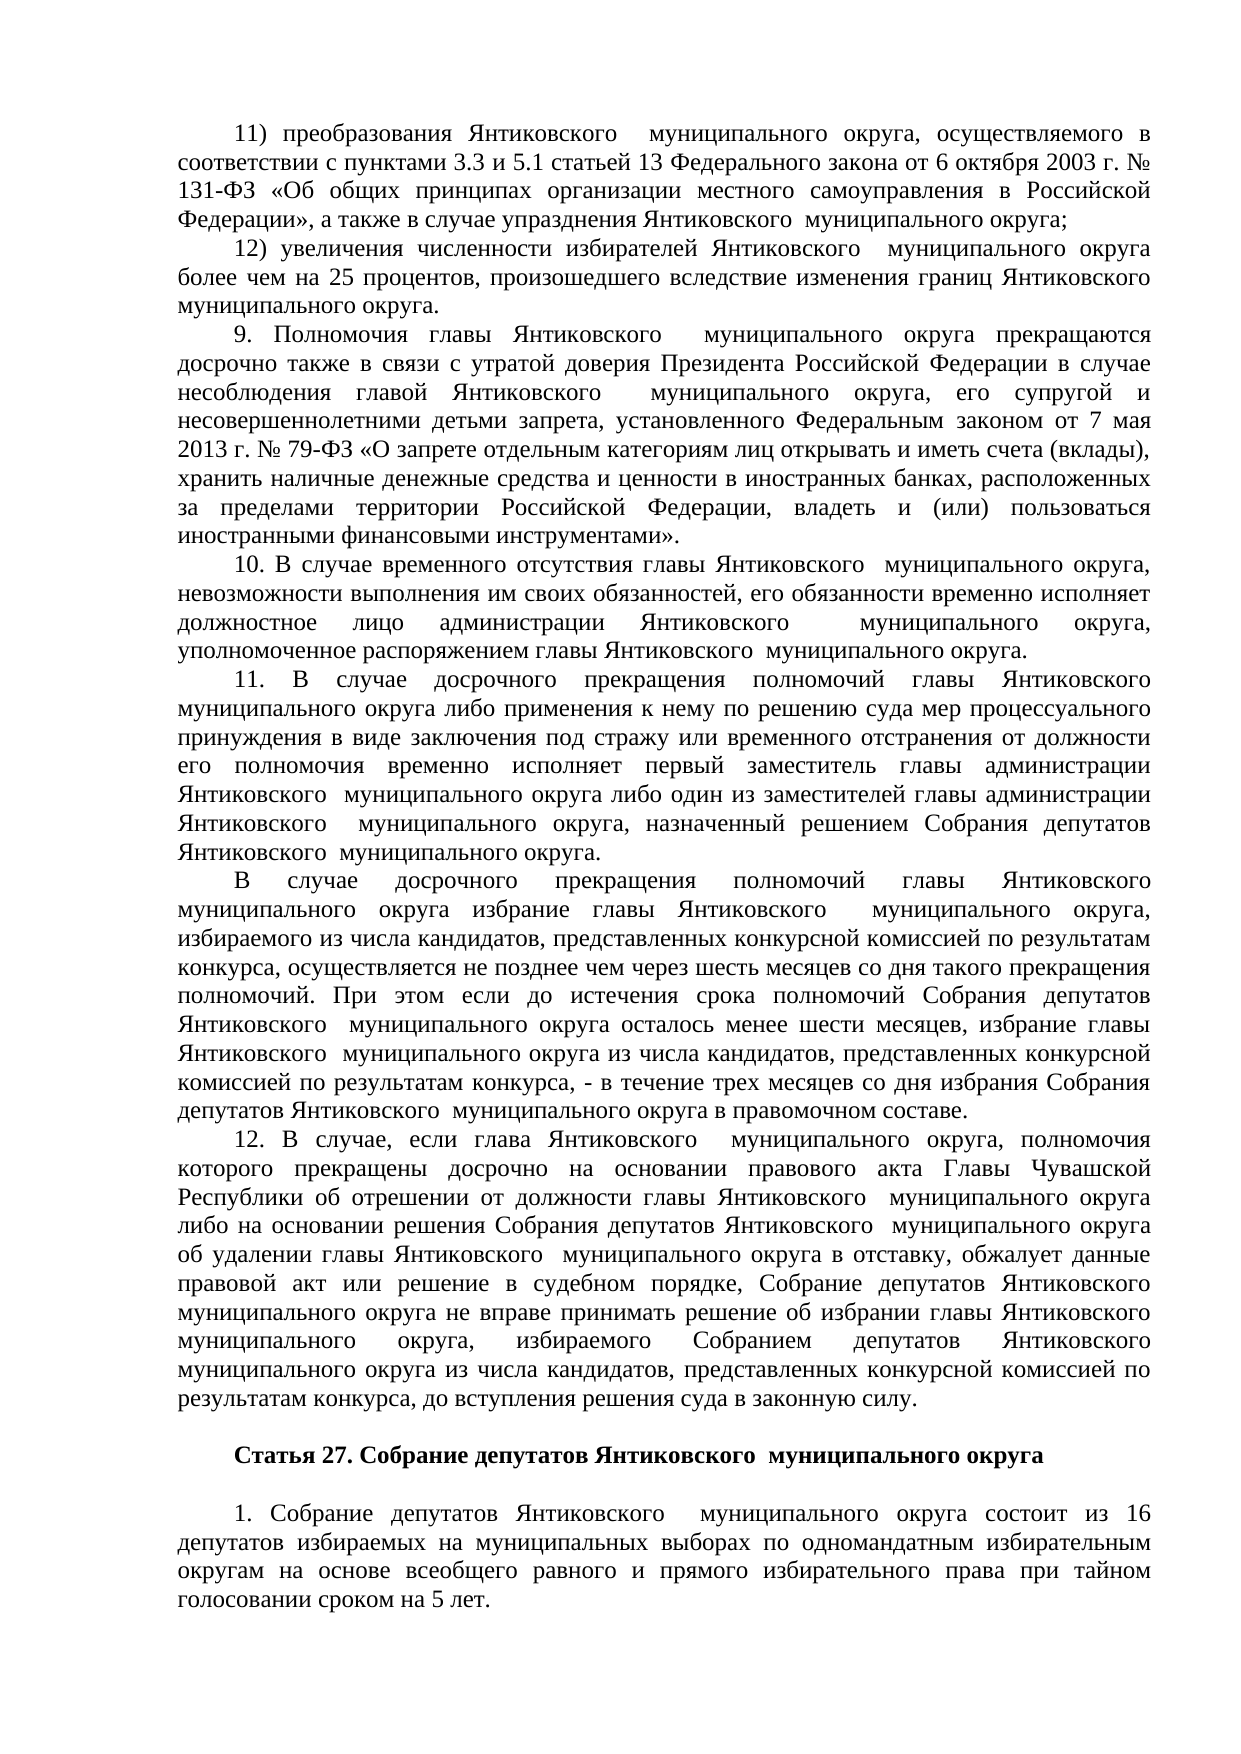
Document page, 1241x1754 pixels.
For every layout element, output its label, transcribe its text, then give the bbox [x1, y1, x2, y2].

text 9. Полномочия главы Янтиковского муниципального округа прекращаются досрочно также в связи с утратой доверия Президента Российской Федерации в случае несоблюдения главой Янтиковского муниципального округа, его супругой и несовершеннолетними детьми запрета, установленного Федеральным законом от 7 мая 2013 г. № 79-ФЗ «О запрете отдельным категориям лиц открывать и иметь счета (вклады), хранить наличные денежные средства и ценности в иностранных банках, расположенных за пределами территории Российской Федерации, владеть и (или) пользоваться иностранными финансовыми инструментами». [177, 319, 1152, 549]
title Статья 27. Собрание депутатов Янтиковского муниципального округа [177, 1441, 1152, 1469]
text В случае досрочного прекращения полномочий главы Янтиковского муниципального округа избрание главы Янтиковского муниципального округа, избираемого из числа кандидатов, представленных конкурсной комиссией по результатам конкурса, осуществляется не позднее чем через шесть месяцев со дня такого прекращения полномочий. При этом если до истечения срока полномочий Собрания депутатов Янтиковского муниципального округа осталось менее шести месяцев, избрание главы Янтиковского муниципального округа из числа кандидатов, представленных конкурсной комиссией по результатам конкурса, - в течение трех месяцев со дня избрания Собрания депутатов Янтиковского муниципального округа в правомочном составе. [177, 866, 1152, 1124]
text 12. В случае, если глава Янтиковского муниципального округа, полномочия которого прекращены досрочно на основании правового акта Главы Чувашской Республики об отрешении от должности главы Янтиковского муниципального округа либо на основании решения Собрания депутатов Янтиковского муниципального округа об удалении главы Янтиковского муниципального округа в отставку, обжалует данные правовой акт или решение в судебном порядке, Собрание депутатов Янтиковского муниципального округа не вправе принимать решение об избрании главы Янтиковского муниципального округа, избираемого Собранием депутатов Янтиковского муниципального округа из числа кандидатов, представленных конкурсной комиссией по результатам конкурса, до вступления решения суда в законную силу. [177, 1124, 1152, 1412]
text 11. В случае досрочного прекращения полномочий главы Янтиковского муниципального округа либо применения к нему по решению суда мер процессуального принуждения в виде заключения под стражу или временного отстранения от должности его полномочия временно исполняет первый заместитель главы администрации Янтиковского муниципального округа либо один из заместителей главы администрации Янтиковского муниципального округа, назначенный решением Собрания депутатов Янтиковского муниципального округа. [177, 664, 1152, 866]
text 11) преобразования Янтиковского муниципального округа, осуществляемого в соответствии с пунктами 3.3 и 5.1 статьей 13 Федерального закона от 6 октября 2003 г. № 131-ФЗ «Об общих принципах организации местного самоуправления в Российской Федерации», а также в случае упразднения Янтиковского муниципального округа; [177, 118, 1152, 233]
text 10. В случае временного отсутствия главы Янтиковского муниципального округа, невозможности выполнения им своих обязанностей, его обязанности временно исполняет должностное лицо администрации Янтиковского муниципального округа, уполномоченное распоряжением главы Янтиковского муниципального округа. [177, 549, 1152, 664]
text 12) увеличения численности избирателей Янтиковского муниципального округа более чем на 25 процентов, произошедшего вследствие изменения границ Янтиковского муниципального округа. [177, 233, 1152, 319]
text 1. Собрание депутатов Янтиковского муниципального округа состоит из 16 депутатов избираемых на муниципальных выборах по одномандатным избирательным округам на основе всеобщего равного и прямого избирательного права при тайном голосовании сроком на 5 лет. [177, 1498, 1152, 1613]
